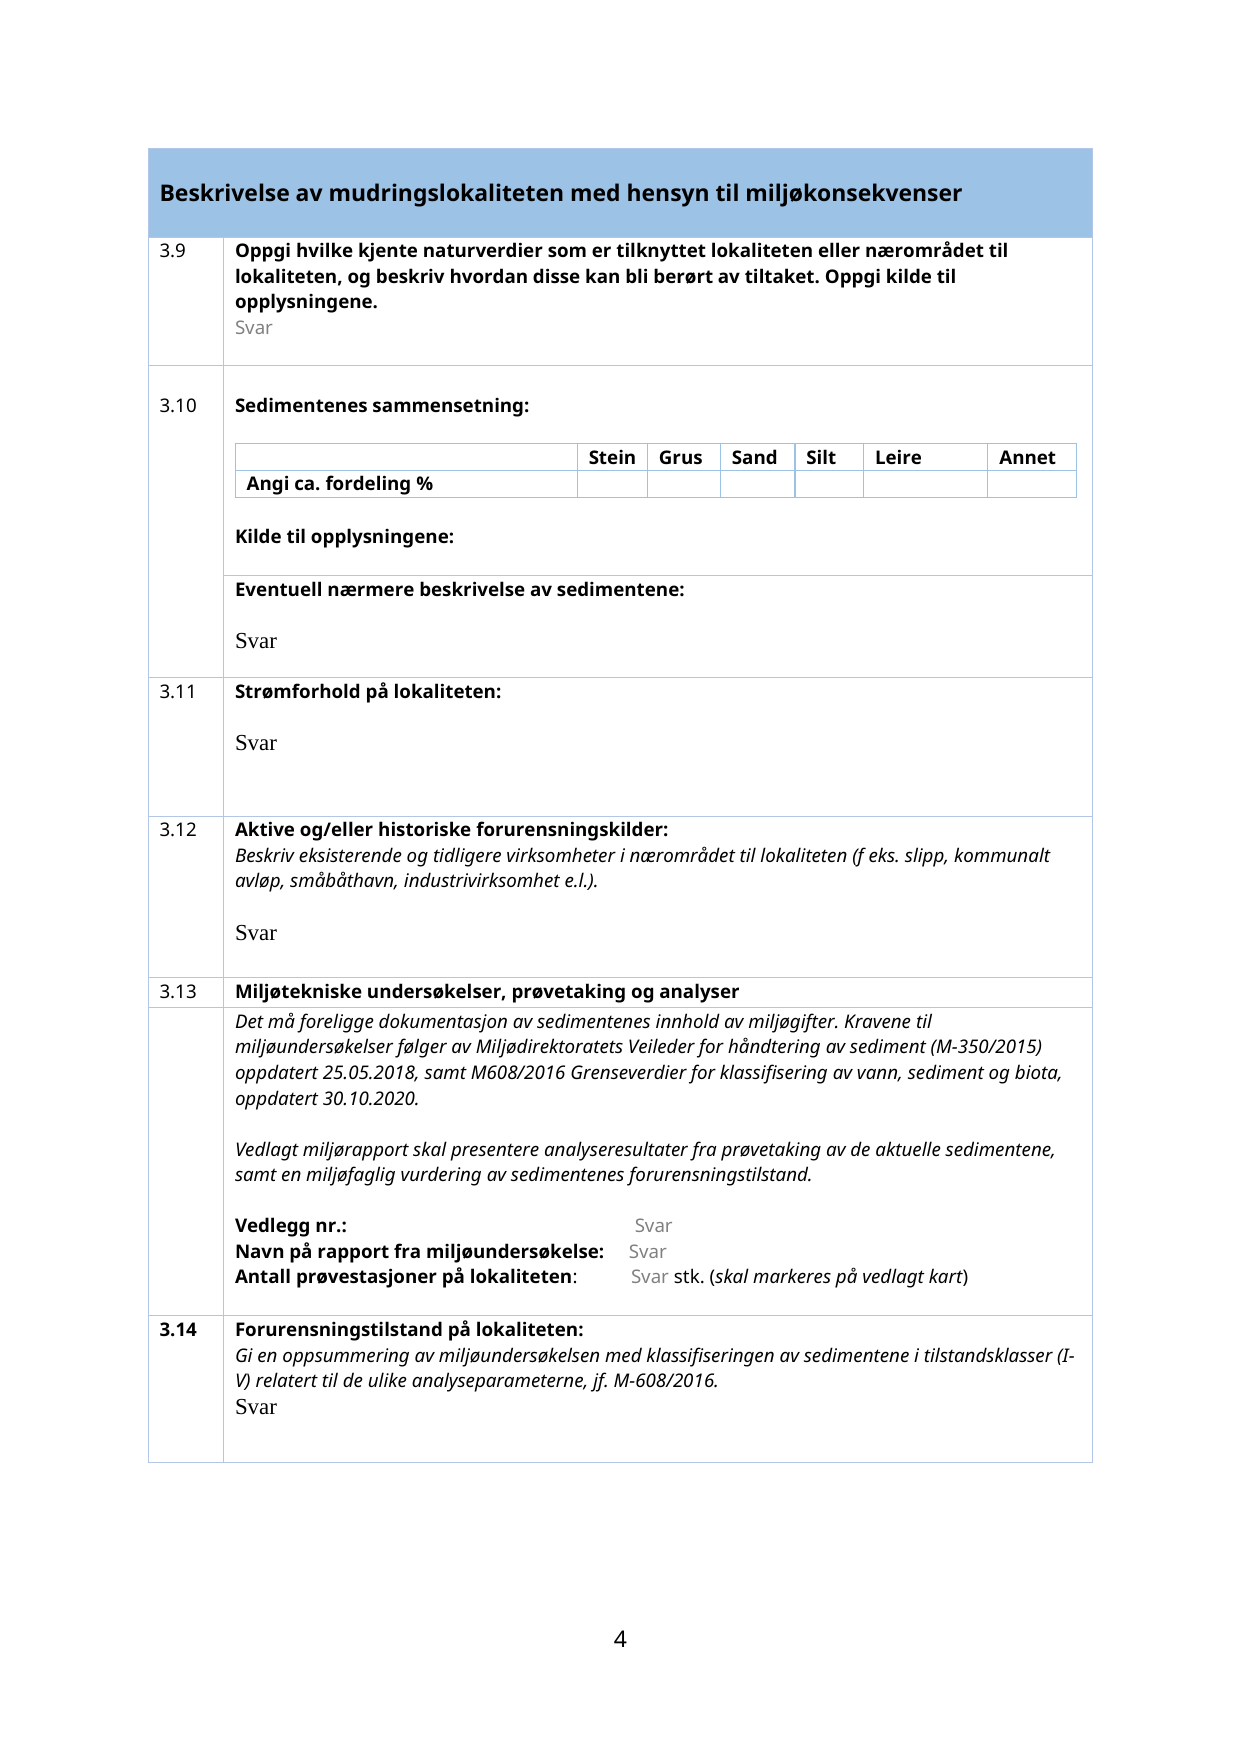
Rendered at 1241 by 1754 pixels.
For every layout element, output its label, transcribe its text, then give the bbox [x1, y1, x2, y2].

table_cell Det må foreligge dokumentasjon av sedimentenes innhold av miljøgifter. Kravene til miljøundersøkelser følger av Miljødirektoratets Veileder for håndtering av sediment (M-350/2015) oppdatert 25.05.2018, samt M608/2016 Grenseverdier for klassifisering av vann, sediment og biota, oppdatert 30.10.2020. Vedlagt miljørapport skal presentere analyseresultater fra prøvetaking av de aktuelle sedimentene, samt en miljøfaglig vurdering av sedimentenes forurensningstilstand. Vedlegg nr.: Navn på rapport fra miljøundersøkelse: Antall prøvestasjoner på lokaliteten: stk. (skal markeres på vedlagt kart) [224, 1008, 1092, 1315]
table_cell Aktive og/eller historiske forurensningskilder: Beskriv eksisterende og tidligere virksomheter i nærområdet til lokaliteten (f eks. slipp, kommunalt avløp, småbåthavn, industrivirksomhet e.l.). [224, 817, 1092, 977]
table_cell Forurensningstilstand på lokaliteten: Gi en oppsummering av miljøundersøkelsen med klassifiseringen av sedimentene i tilstandsklasser (I-V) relatert til de ulike analyseparameterne, jf. M-608/2016. [224, 1316, 1092, 1462]
table_cell Miljøtekniske undersøkelser, prøvetaking og analyser [224, 978, 1092, 1007]
table_cell 3.14 [149, 1316, 223, 1462]
table_cell 3.12 [149, 817, 223, 977]
table_cell Strømforhold på lokaliteten: [224, 678, 1092, 816]
table_cell [149, 1008, 223, 1315]
table_cell 3.9 [149, 238, 223, 365]
table_cell 3.10 [149, 366, 223, 677]
table_cell 3.11 [149, 678, 223, 816]
table_cell Sedimentenes sammensetning: Kilde til opplysningene: [224, 366, 1092, 575]
table_cell Beskrivelse av mudringslokaliteten med hensyn til miljøkonsekvenser [149, 149, 1092, 237]
table_cell Eventuell nærmere beskrivelse av sedimentene: [224, 576, 1092, 677]
table_cell 3.13 [149, 978, 223, 1007]
table_cell Oppgi hvilke kjente naturverdier som er tilknyttet lokaliteten eller nærområdet til lokaliteten, og beskriv hvordan disse kan bli berørt av tiltaket. Oppgi kilde til opplysningene. [224, 238, 1092, 365]
